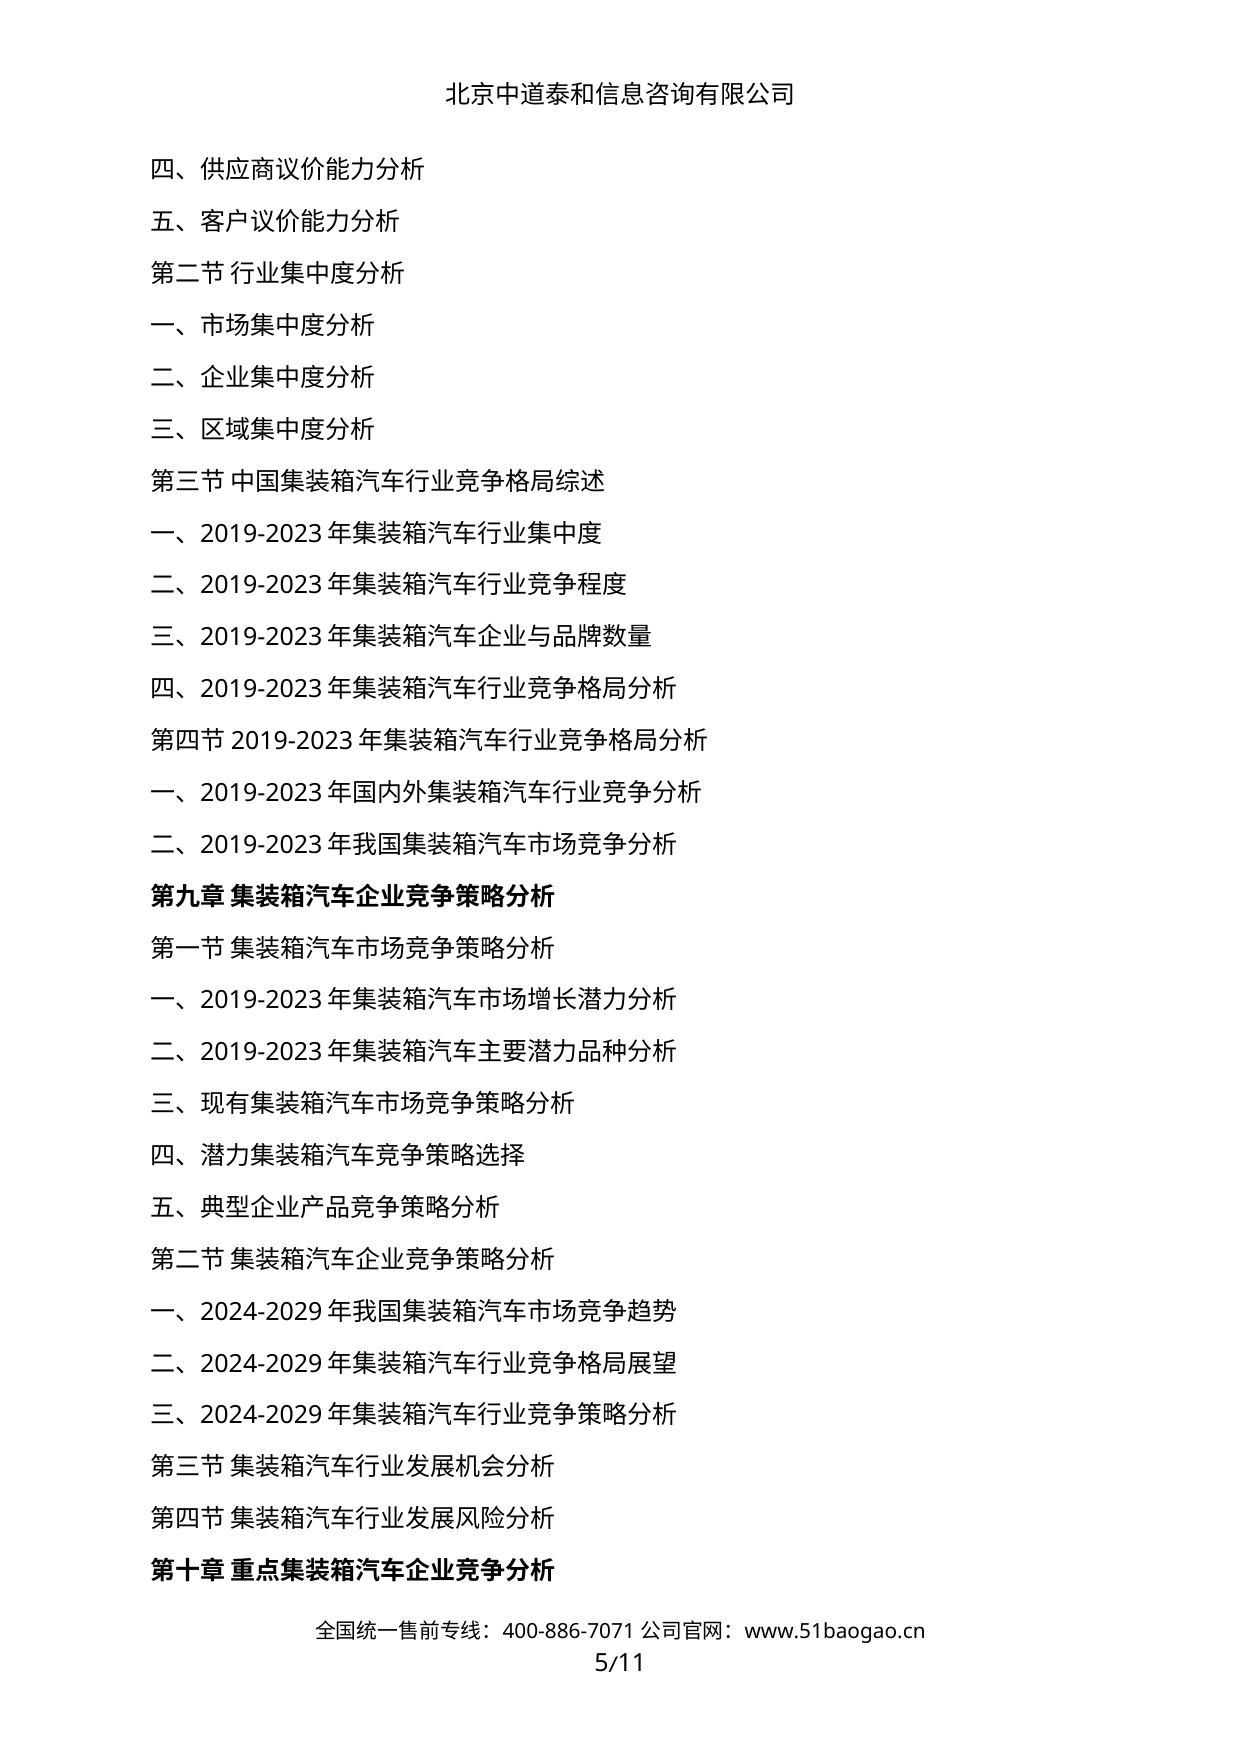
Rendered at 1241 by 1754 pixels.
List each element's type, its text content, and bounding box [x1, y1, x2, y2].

text 第十章 重点集装箱汽车企业竞争分析 [150, 1551, 1090, 1587]
text 第三节 中国集装箱汽车行业竞争格局综述 [150, 461, 1090, 497]
text 五、典型企业产品竞争策略分析 [150, 1187, 1090, 1224]
text 二、2019-2023年集装箱汽车主要潜力品种分析 [150, 1032, 1090, 1068]
text 一、2019-2023年集装箱汽车行业集中度 [150, 513, 1090, 549]
text 一、2019-2023年集装箱汽车市场增长潜力分析 [150, 980, 1090, 1016]
text 四、2019-2023年集装箱汽车行业竞争格局分析 [150, 669, 1090, 705]
text 第四节 集装箱汽车行业发展风险分析 [150, 1499, 1090, 1535]
text 三、区域集中度分析 [150, 409, 1090, 446]
text 第二节 集装箱汽车企业竞争策略分析 [150, 1239, 1090, 1276]
text 三、2019-2023年集装箱汽车企业与品牌数量 [150, 617, 1090, 653]
text 第一节 集装箱汽车市场竞争策略分析 [150, 928, 1090, 964]
text 三、2024-2029年集装箱汽车行业竞争策略分析 [150, 1395, 1090, 1431]
text 第三节 集装箱汽车行业发展机会分析 [150, 1447, 1090, 1483]
text 四、潜力集装箱汽车竞争策略选择 [150, 1136, 1090, 1172]
text 二、企业集中度分析 [150, 357, 1090, 394]
text 一、市场集中度分析 [150, 306, 1090, 342]
text 一、2024-2029年我国集装箱汽车市场竞争趋势 [150, 1291, 1090, 1327]
text 五、客户议价能力分析 [150, 202, 1090, 238]
text 第二节 行业集中度分析 [150, 254, 1090, 290]
text 四、供应商议价能力分析 [150, 150, 1090, 186]
text 一、2019-2023年国内外集装箱汽车行业竞争分析 [150, 772, 1090, 809]
text 第四节 2019-2023年集装箱汽车行业竞争格局分析 [150, 721, 1090, 757]
text 三、现有集装箱汽车市场竞争策略分析 [150, 1084, 1090, 1120]
text 二、2019-2023年集装箱汽车行业竞争程度 [150, 565, 1090, 601]
text 二、2019-2023年我国集装箱汽车市场竞争分析 [150, 824, 1090, 861]
text 二、2024-2029年集装箱汽车行业竞争格局展望 [150, 1343, 1090, 1379]
text 第九章 集装箱汽车企业竞争策略分析 [150, 876, 1090, 912]
